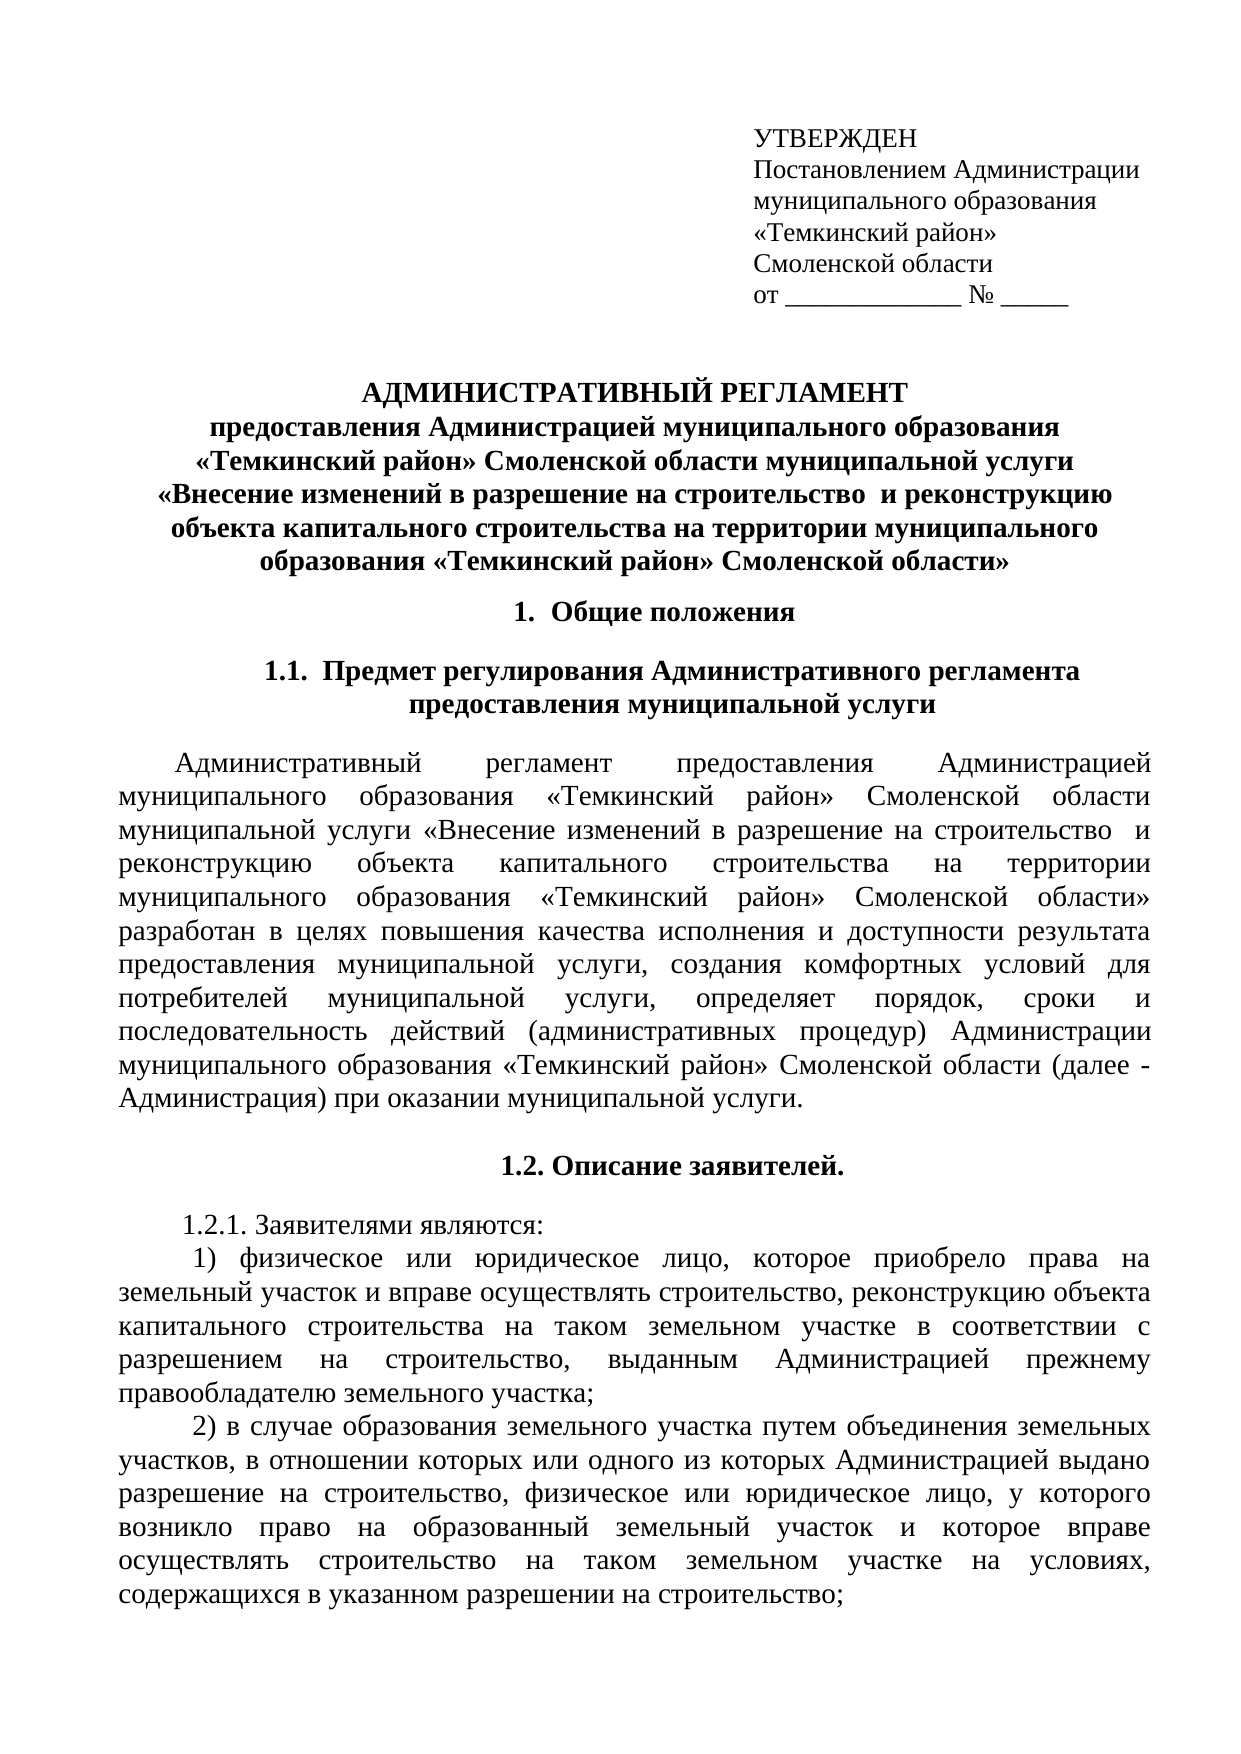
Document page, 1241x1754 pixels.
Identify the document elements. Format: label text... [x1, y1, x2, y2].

text 1.2. Описание заявителей. [118, 1148, 1152, 1182]
text предоставления муниципальной услуги [118, 686, 1152, 720]
text Смоленской области [753, 247, 1152, 278]
text 1.1. Предмет регулирования Административного регламента [118, 653, 1152, 686]
text предоставления Администрацией муниципального образования «Темкинский район» Смоленской области муниципальной услуги [118, 410, 1152, 477]
text 1.2.1. Заявителями являются: [118, 1207, 1152, 1241]
text Административный регламент предоставления Администрацией муниципального образования «Темкинский район» Смоленской области муниципальной услуги «Внесение изменений в разрешение на строительство и реконструкцию объекта капитального строительства на территории муниципального образования «Темкинский район» Смоленской области» разработан в целях повышения качества исполнения и доступности результата предоставления муниципальной услуги, создания комфортных условий для потребителей муниципальной услуги, определяет порядок, сроки и последовательность действий (административных процедур) Администрации муниципального образования «Темкинский район» Смоленской области (далее - Администрация) при оказании муниципальной услуги. [118, 745, 1152, 1114]
text «Внесение изменений в разрешение на строительство и реконструкцию объекта капитального строительства на территории муниципального образования «Темкинский район» Смоленской области» [118, 477, 1152, 577]
text 2) в случае образования земельного участка путем объединения земельных участков, в отношении которых или одного из которых Администрацией выдано разрешение на строительство, физическое или юридическое лицо, у которого возникло право на образованный земельный участок и которое вправе осуществлять строительство на таком земельном участке на условиях, содержащихся в указанном разрешении на строительство; [118, 1408, 1152, 1609]
text УТВЕРЖДЕН [753, 122, 1152, 153]
text Постановлением Администрации муниципального образования «Темкинский район» [753, 153, 1152, 247]
list Общие положения [513, 594, 1152, 628]
text 1) физическое или юридическое лицо, которое приобрело права на земельный участок и вправе осуществлять строительство, реконструкцию объекта капитального строительства на таком земельном участке в соответствии с разрешением на строительство, выданным Администрацией прежнему правообладателю земельного участка; [118, 1241, 1152, 1408]
text от _____________ № _____ [753, 278, 1152, 309]
text АДМИНИСТРАТИВНЫЙ РЕГЛАМЕНТ [118, 376, 1152, 410]
